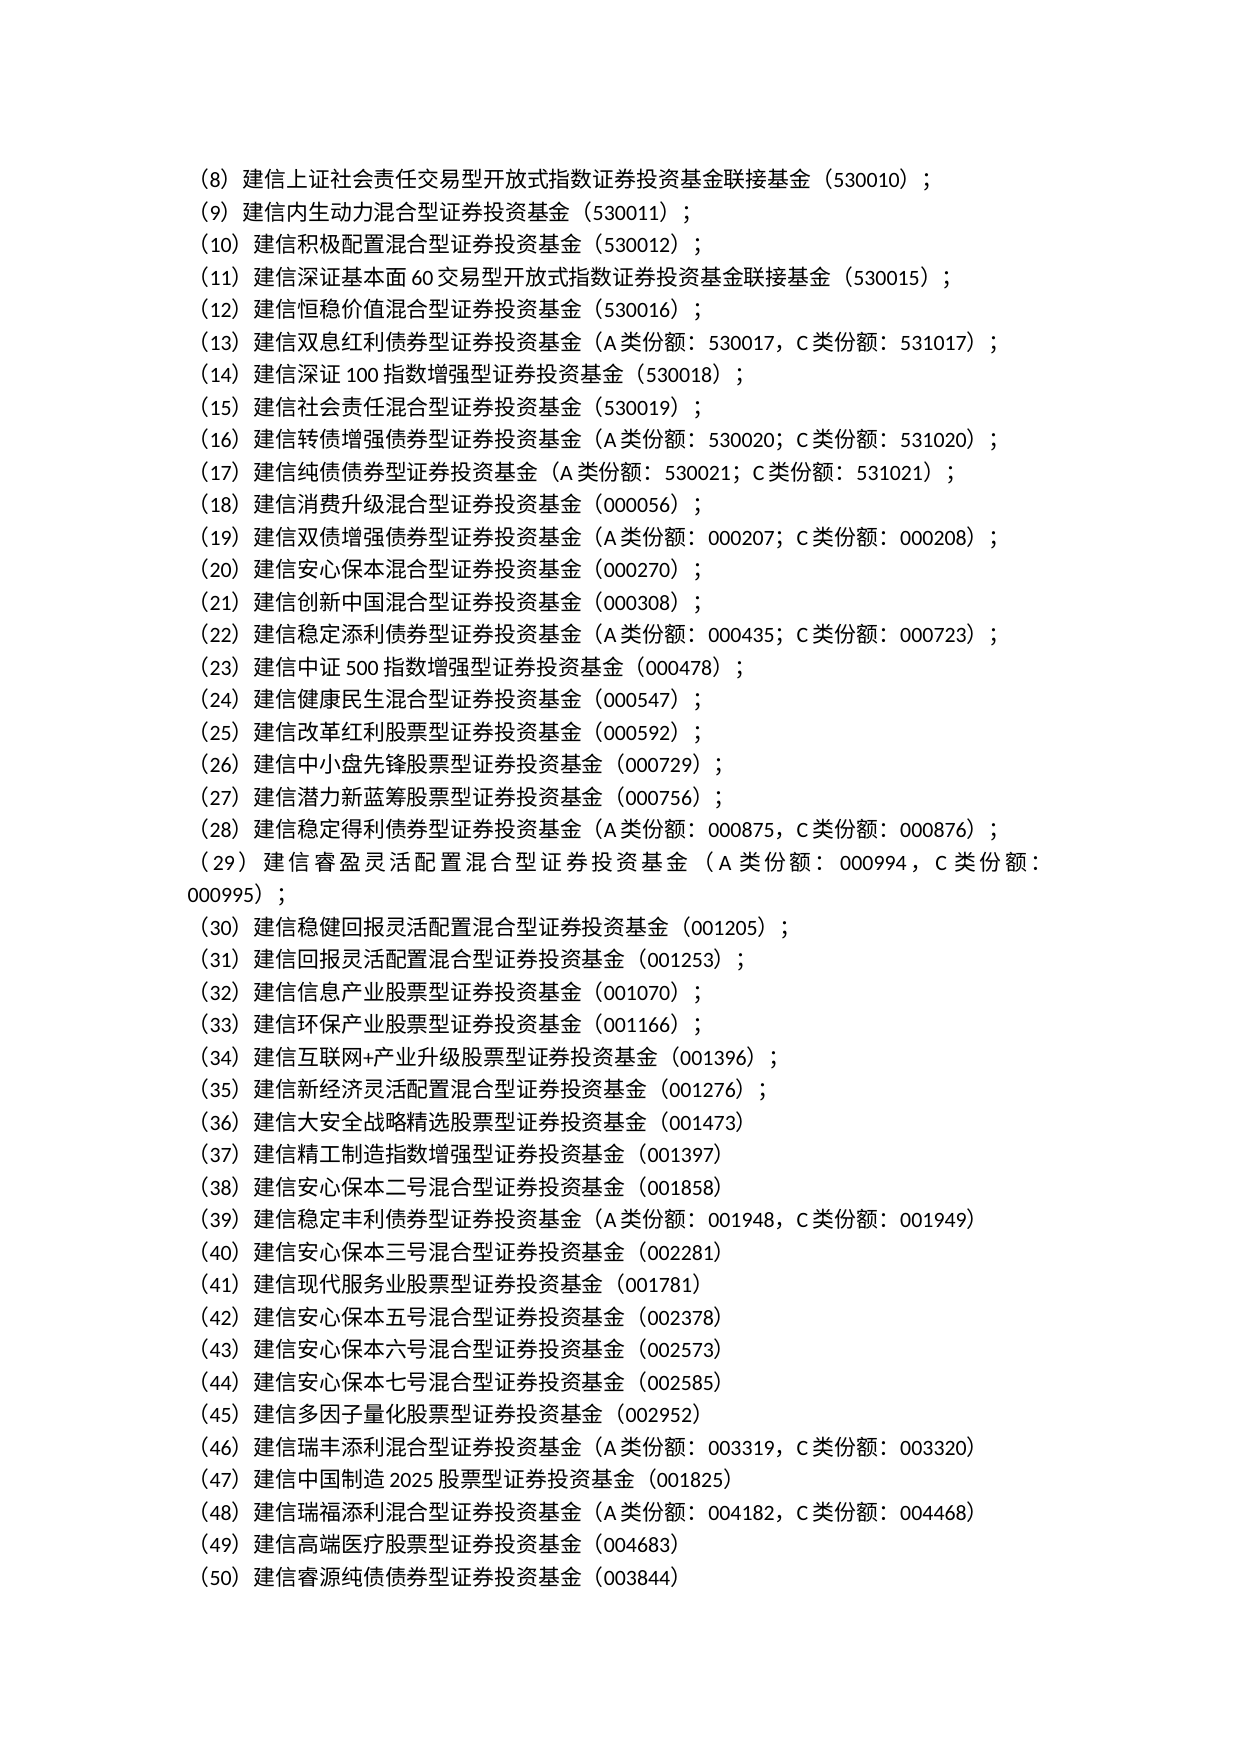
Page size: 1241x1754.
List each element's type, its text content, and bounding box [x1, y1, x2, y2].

text （20）建信安心保本混合型证券投资基金（000270）； [187, 552, 1053, 584]
text （47）建信中国制造2025股票型证券投资基金（001825） [187, 1462, 1053, 1494]
text （8）建信上证社会责任交易型开放式指数证券投资基金联接基金（530010）； [187, 162, 1053, 194]
text （19）建信双债增强债券型证券投资基金（A类份额：000207；C类份额：000208）； [187, 519, 1053, 552]
text （41）建信现代服务业股票型证券投资基金（001781） [187, 1267, 1053, 1299]
text （34）建信互联网+产业升级股票型证券投资基金（001396）； [187, 1039, 1053, 1072]
text （23）建信中证500指数增强型证券投资基金（000478）； [187, 649, 1053, 682]
text （44）建信安心保本七号混合型证券投资基金（002585） [187, 1364, 1053, 1397]
text （35）建信新经济灵活配置混合型证券投资基金（001276）； [187, 1072, 1053, 1104]
text （45）建信多因子量化股票型证券投资基金（002952） [187, 1397, 1053, 1429]
text （12）建信恒稳价值混合型证券投资基金（530016）； [187, 292, 1053, 324]
text （43）建信安心保本六号混合型证券投资基金（002573） [187, 1332, 1053, 1364]
text （11）建信深证基本面60交易型开放式指数证券投资基金联接基金（530015）； [187, 259, 1053, 292]
text （27）建信潜力新蓝筹股票型证券投资基金（000756）； [187, 779, 1053, 812]
text （46）建信瑞丰添利混合型证券投资基金（A类份额：003319，C类份额：003320） [187, 1429, 1053, 1462]
text （22）建信稳定添利债券型证券投资基金（A类份额：000435；C类份额：000723）； [187, 617, 1053, 649]
text （10）建信积极配置混合型证券投资基金（530012）； [187, 227, 1053, 259]
text （16）建信转债增强债券型证券投资基金（A类份额：530020；C类份额：531020）； [187, 422, 1053, 454]
text （26）建信中小盘先锋股票型证券投资基金（000729）； [187, 747, 1053, 779]
text （50）建信睿源纯债债券型证券投资基金（003844） [187, 1559, 1053, 1592]
text （38）建信安心保本二号混合型证券投资基金（001858） [187, 1169, 1053, 1202]
text （24）建信健康民生混合型证券投资基金（000547）； [187, 682, 1053, 714]
text （21）建信创新中国混合型证券投资基金（000308）； [187, 584, 1053, 617]
text （29）建信睿盈灵活配置混合型证券投资基金（A类份额：000994，C类份额：000995）； [187, 844, 1053, 909]
text （30）建信稳健回报灵活配置混合型证券投资基金（001205）； [187, 909, 1053, 942]
text （15）建信社会责任混合型证券投资基金（530019）； [187, 389, 1053, 422]
text （13）建信双息红利债券型证券投资基金（A类份额：530017，C类份额：531017）； [187, 324, 1053, 357]
text （14）建信深证100指数增强型证券投资基金（530018）； [187, 357, 1053, 389]
text （39）建信稳定丰利债券型证券投资基金（A类份额：001948，C类份额：001949） [187, 1202, 1053, 1234]
text （33）建信环保产业股票型证券投资基金（001166）； [187, 1007, 1053, 1039]
text （40）建信安心保本三号混合型证券投资基金（002281） [187, 1234, 1053, 1267]
text （9）建信内生动力混合型证券投资基金（530011）； [187, 194, 1053, 227]
text （18）建信消费升级混合型证券投资基金（000056）； [187, 487, 1053, 519]
text （32）建信信息产业股票型证券投资基金（001070）； [187, 974, 1053, 1007]
text （31）建信回报灵活配置混合型证券投资基金（001253）； [187, 942, 1053, 974]
text （17）建信纯债债券型证券投资基金（A类份额：530021；C类份额：531021）； [187, 454, 1053, 487]
text （42）建信安心保本五号混合型证券投资基金（002378） [187, 1299, 1053, 1332]
text （36）建信大安全战略精选股票型证券投资基金（001473） [187, 1104, 1053, 1137]
text （48）建信瑞福添利混合型证券投资基金（A类份额：004182，C类份额：004468） [187, 1494, 1053, 1527]
text （49）建信高端医疗股票型证券投资基金（004683） [187, 1527, 1053, 1559]
text （37）建信精工制造指数增强型证券投资基金（001397） [187, 1137, 1053, 1169]
text （25）建信改革红利股票型证券投资基金（000592）； [187, 714, 1053, 747]
text （28）建信稳定得利债券型证券投资基金（A类份额：000875，C类份额：000876）； [187, 812, 1053, 844]
